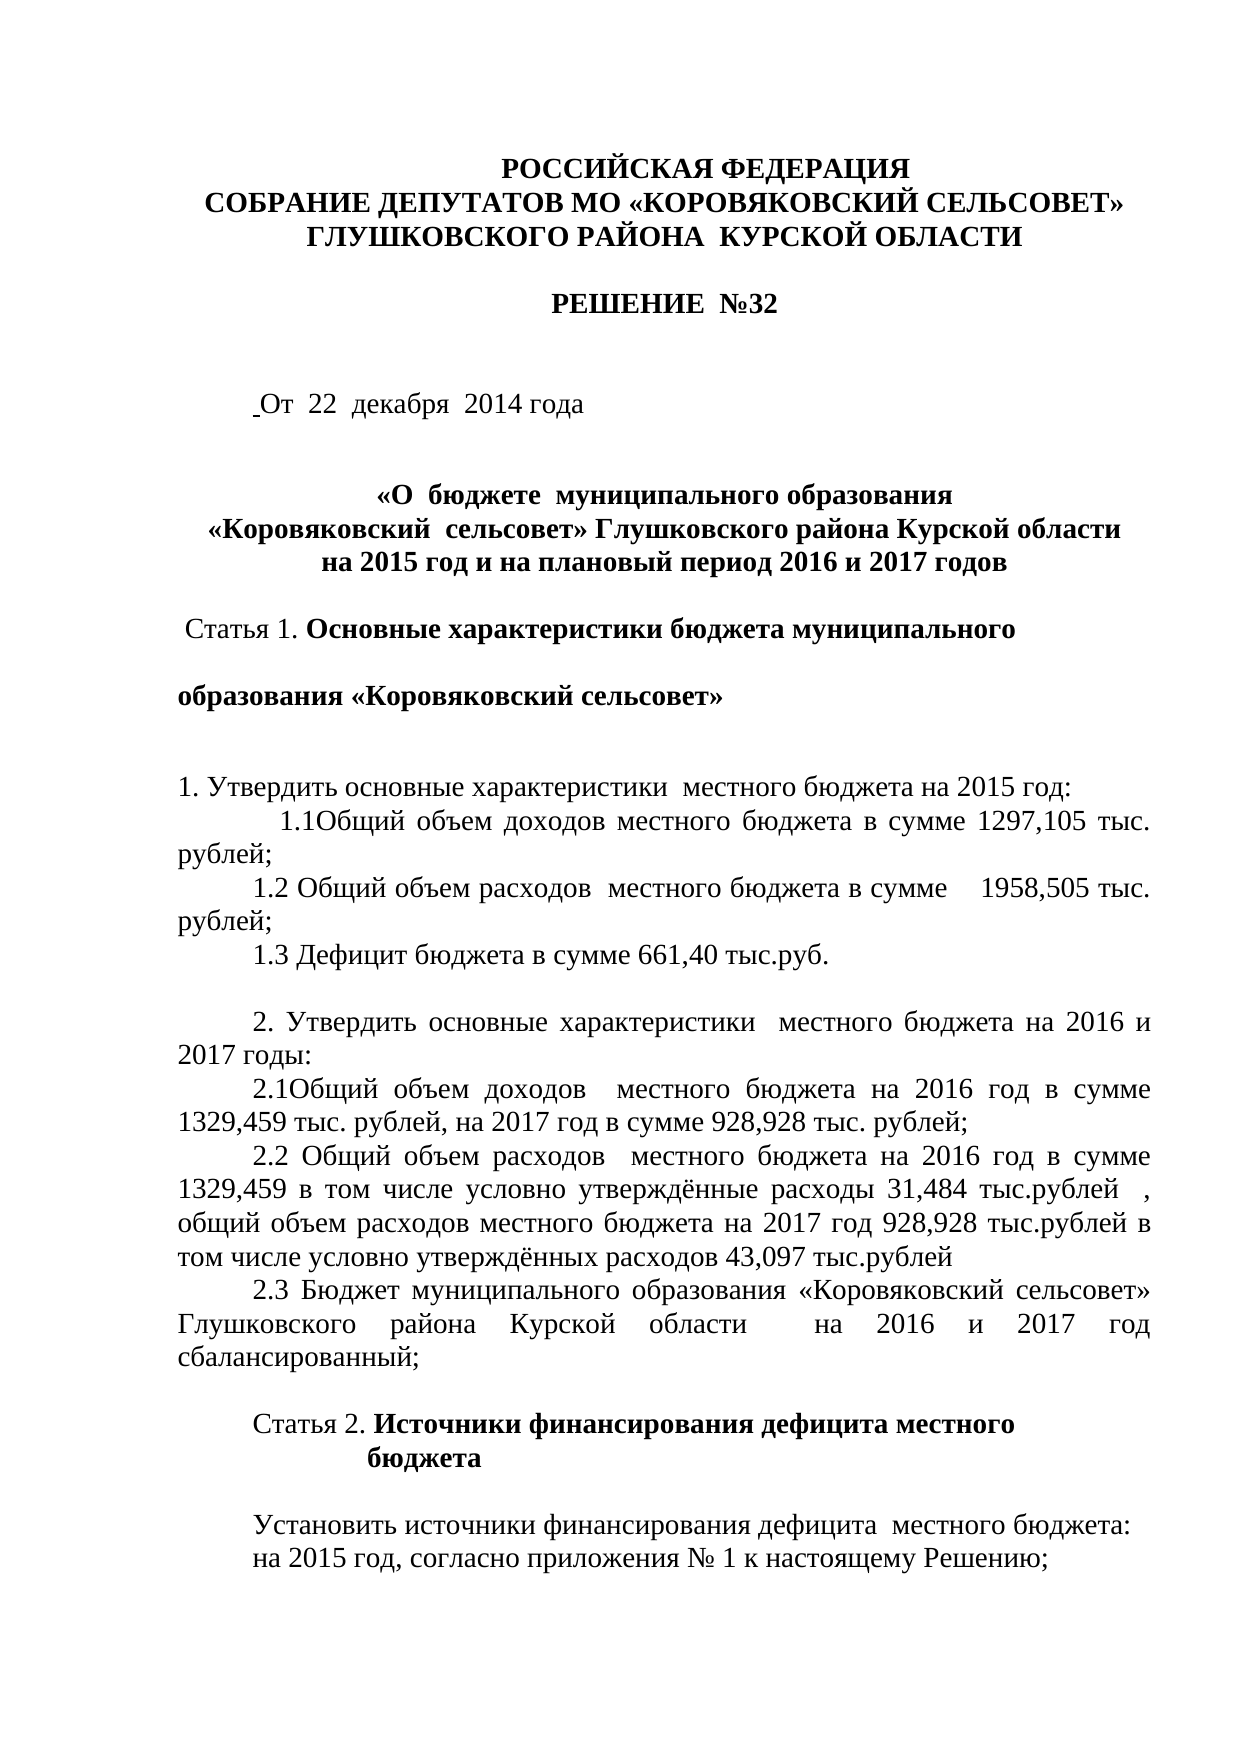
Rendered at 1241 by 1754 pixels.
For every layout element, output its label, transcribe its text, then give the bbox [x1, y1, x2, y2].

text бюджета [177, 1440, 1152, 1473]
text От 22 декабря 2014 года [177, 386, 1152, 420]
text 1.2 Общий объем расходов местного бюджета в сумме 1958,505 тыс. рублей; [177, 870, 1152, 937]
text ГЛУШКОВСКОГО РАЙОНА КУРСКОЙ ОБЛАСТИ РЕШЕНИЕ №32 [177, 219, 1152, 319]
text 1. Утвердить основные характеристики местного бюджета на 2015 год: [177, 769, 1152, 803]
text на 2015 год, согласно приложения № 1 к настоящему Решению; [177, 1541, 1152, 1574]
text на 2015 год и на плановый период 2016 и 2017 годов [177, 544, 1152, 578]
text Установить источники финансирования дефицита местного бюджета: [177, 1507, 1152, 1541]
text 2.2 Общий объем расходов местного бюджета на 2016 год в сумме 1329,459 в том числе условно утверждённые расходы 31,484 тыс.рублей , общий объем расходов местного бюджета на 2017 год 928,928 тыс.рублей в том числе условно утверждённых расходов 43,097 тыс.рублей [177, 1138, 1152, 1272]
text Статья 1. Основные характеристики бюджета муниципального образования «Коровяковский сельсовет» [177, 611, 1152, 712]
text 1.1Общий объем доходов местного бюджета в сумме 1297,105 тыс. рублей; [177, 803, 1152, 870]
text 2.1Общий объем доходов местного бюджета на 2016 год в сумме 1329,459 тыс. рублей, на 2017 год в сумме 928,928 тыс. рублей; [177, 1071, 1152, 1138]
text СОБРАНИЕ ДЕПУТАТОВ МО «КОРОВЯКОВСКИЙ СЕЛЬСОВЕТ» [177, 185, 1152, 219]
text Статья 2. Источники финансирования дефицита местного [252, 1406, 1152, 1440]
text 2. Утвердить основные характеристики местного бюджета на 2016 и 2017 годы: [177, 1004, 1152, 1071]
text «О бюджете муниципального образования «Коровяковский сельсовет» Глушковского района Курской области [177, 477, 1152, 544]
text РОССИЙСКАЯ ФЕДЕРАЦИЯ [177, 152, 1152, 185]
text 1.3 Дефицит бюджета в сумме 661,40 тыс.руб. [177, 937, 1152, 970]
text 2.3 Бюджет муниципального образования «Коровяковский сельсовет» Глушковского района Курской области на 2016 и 2017 год сбалансированный; [177, 1272, 1152, 1373]
